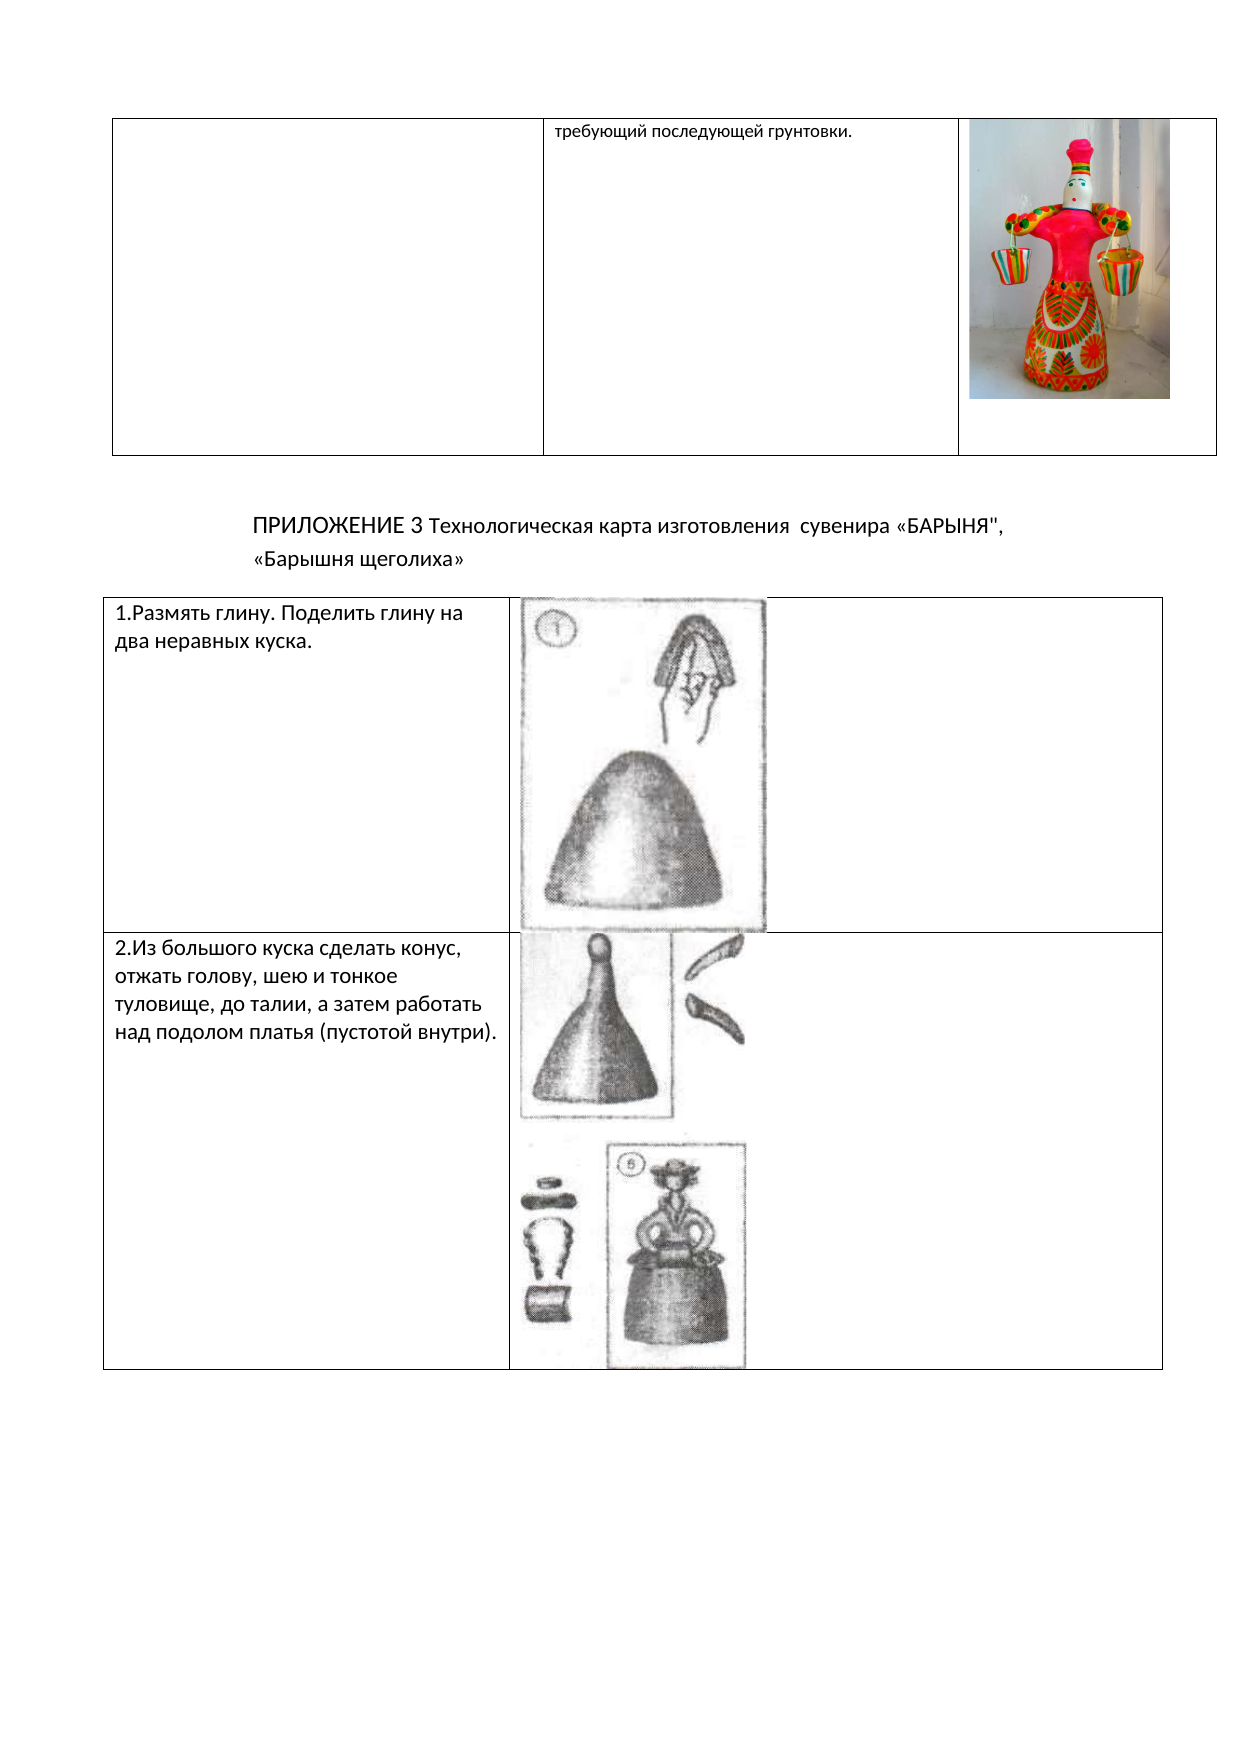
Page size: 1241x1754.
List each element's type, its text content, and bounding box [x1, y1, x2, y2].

table_cell 2.Из большого куска сделать конус, отжать голову, шею и тонкое туловище, до талии, а затем работать над подолом платья (пустотой внутри). [104, 933, 509, 1369]
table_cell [113, 119, 543, 455]
table_header [768, 598, 1162, 932]
table_cell [510, 933, 520, 1369]
table_cell [959, 119, 1216, 455]
table_cell [747, 933, 1162, 1369]
picture [520, 597, 768, 1369]
table_header [510, 598, 520, 932]
list ПРИЛОЖЕНИЕ 3 Технологическая карта изготовления сувенира «БАРЫНЯ", «Барышня щеголиха» [252, 509, 1152, 572]
table_header 1.Размять глину. Поделить глину на два неравных куска. [104, 598, 509, 932]
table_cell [544, 119, 958, 455]
picture [969, 119, 1170, 399]
